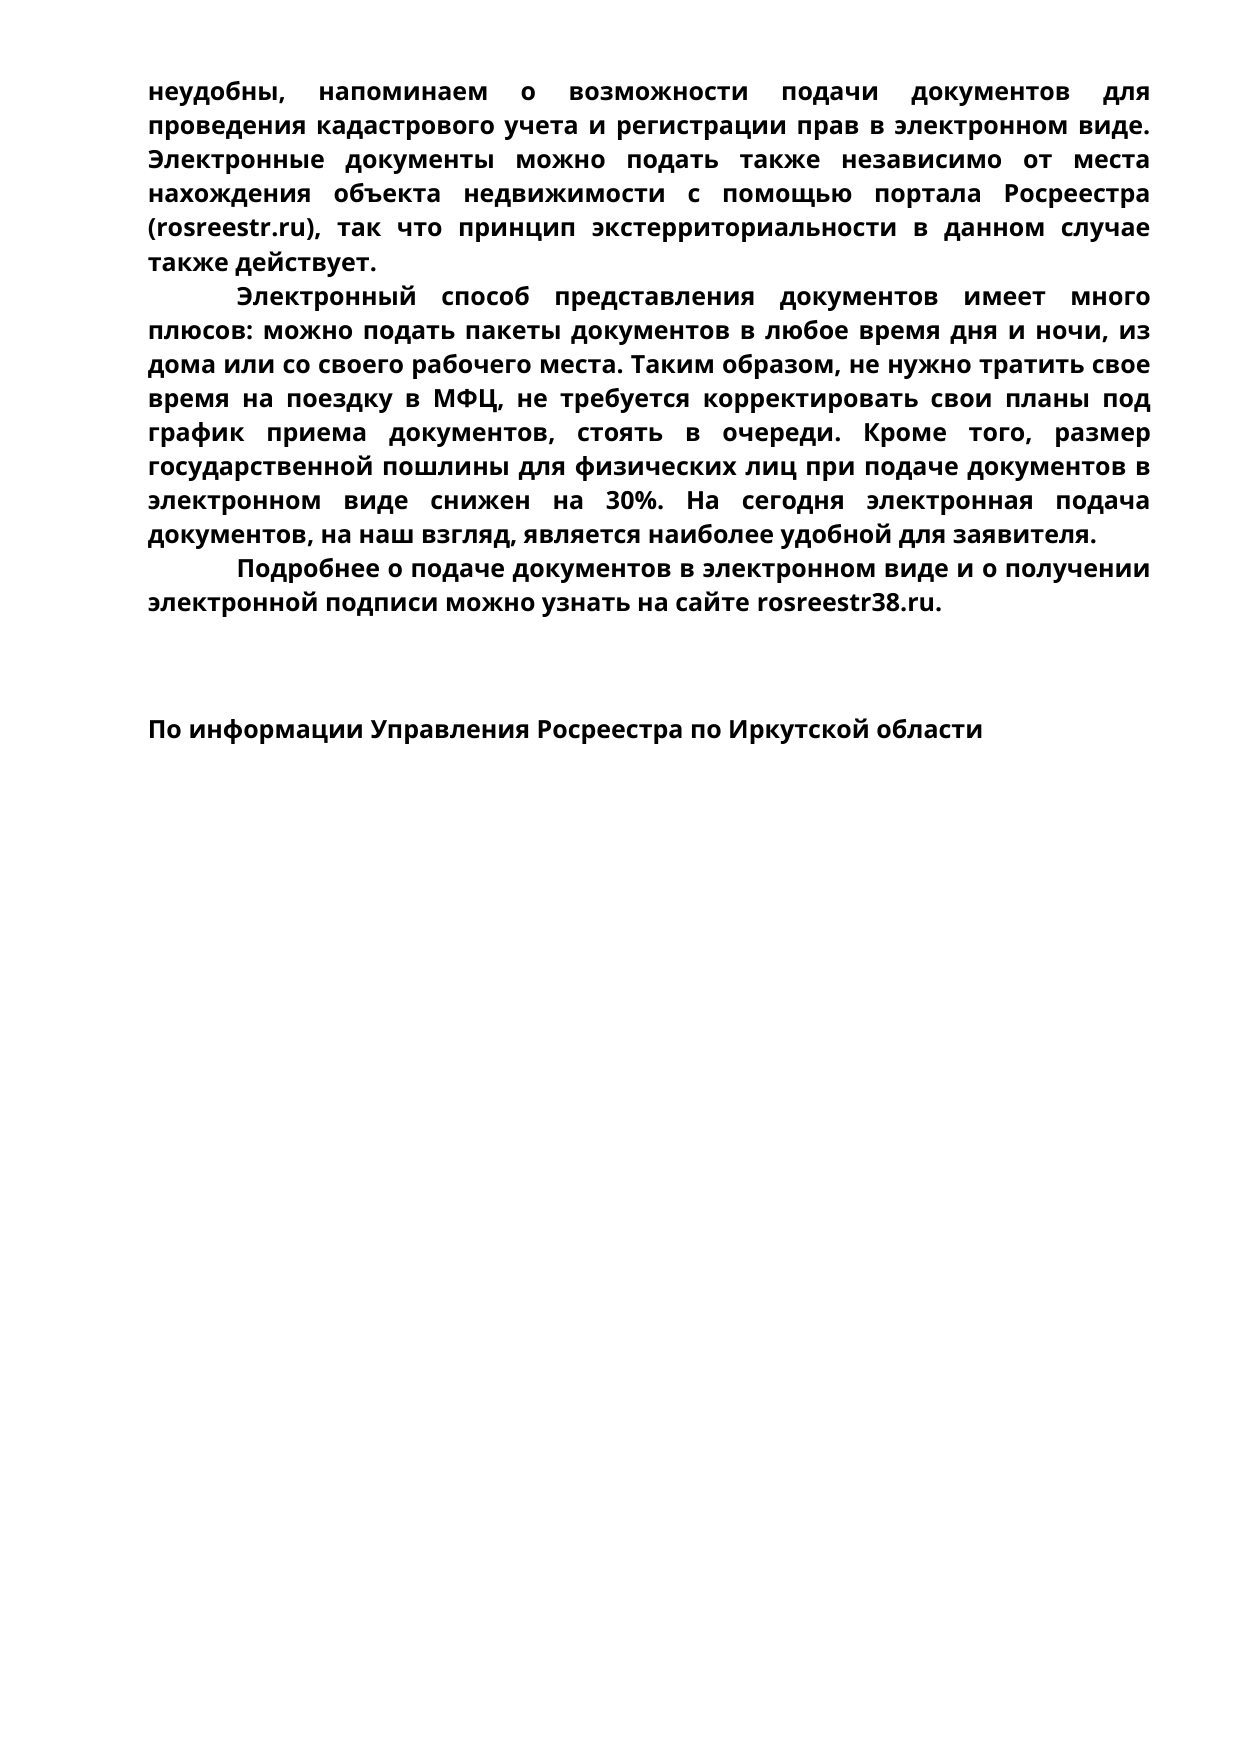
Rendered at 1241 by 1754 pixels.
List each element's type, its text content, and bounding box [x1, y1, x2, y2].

text Электронный способ представления документов имеет много плюсов: можно подать пакеты документов в любое время дня и ночи, из дома или со своего рабочего места. Таким образом, не нужно тратить свое время на поездку в МФЦ, не требуется корректировать свои планы под график приема документов, стоять в очереди. Кроме того, размер государственной пошлины для физических лиц при подаче документов в электронном виде снижен на 30%. На сегодня электронная подача документов, на наш взгляд, является наиболее удобной для заявителя. [148, 278, 1151, 551]
text Подробнее о подаче документов в электронном виде и о получении электронной подписи можно узнать на сайте rosreestr38.ru. [148, 551, 1151, 619]
text По информации Управления Росреестра по Иркутской области [148, 715, 1151, 744]
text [148, 74, 1151, 278]
